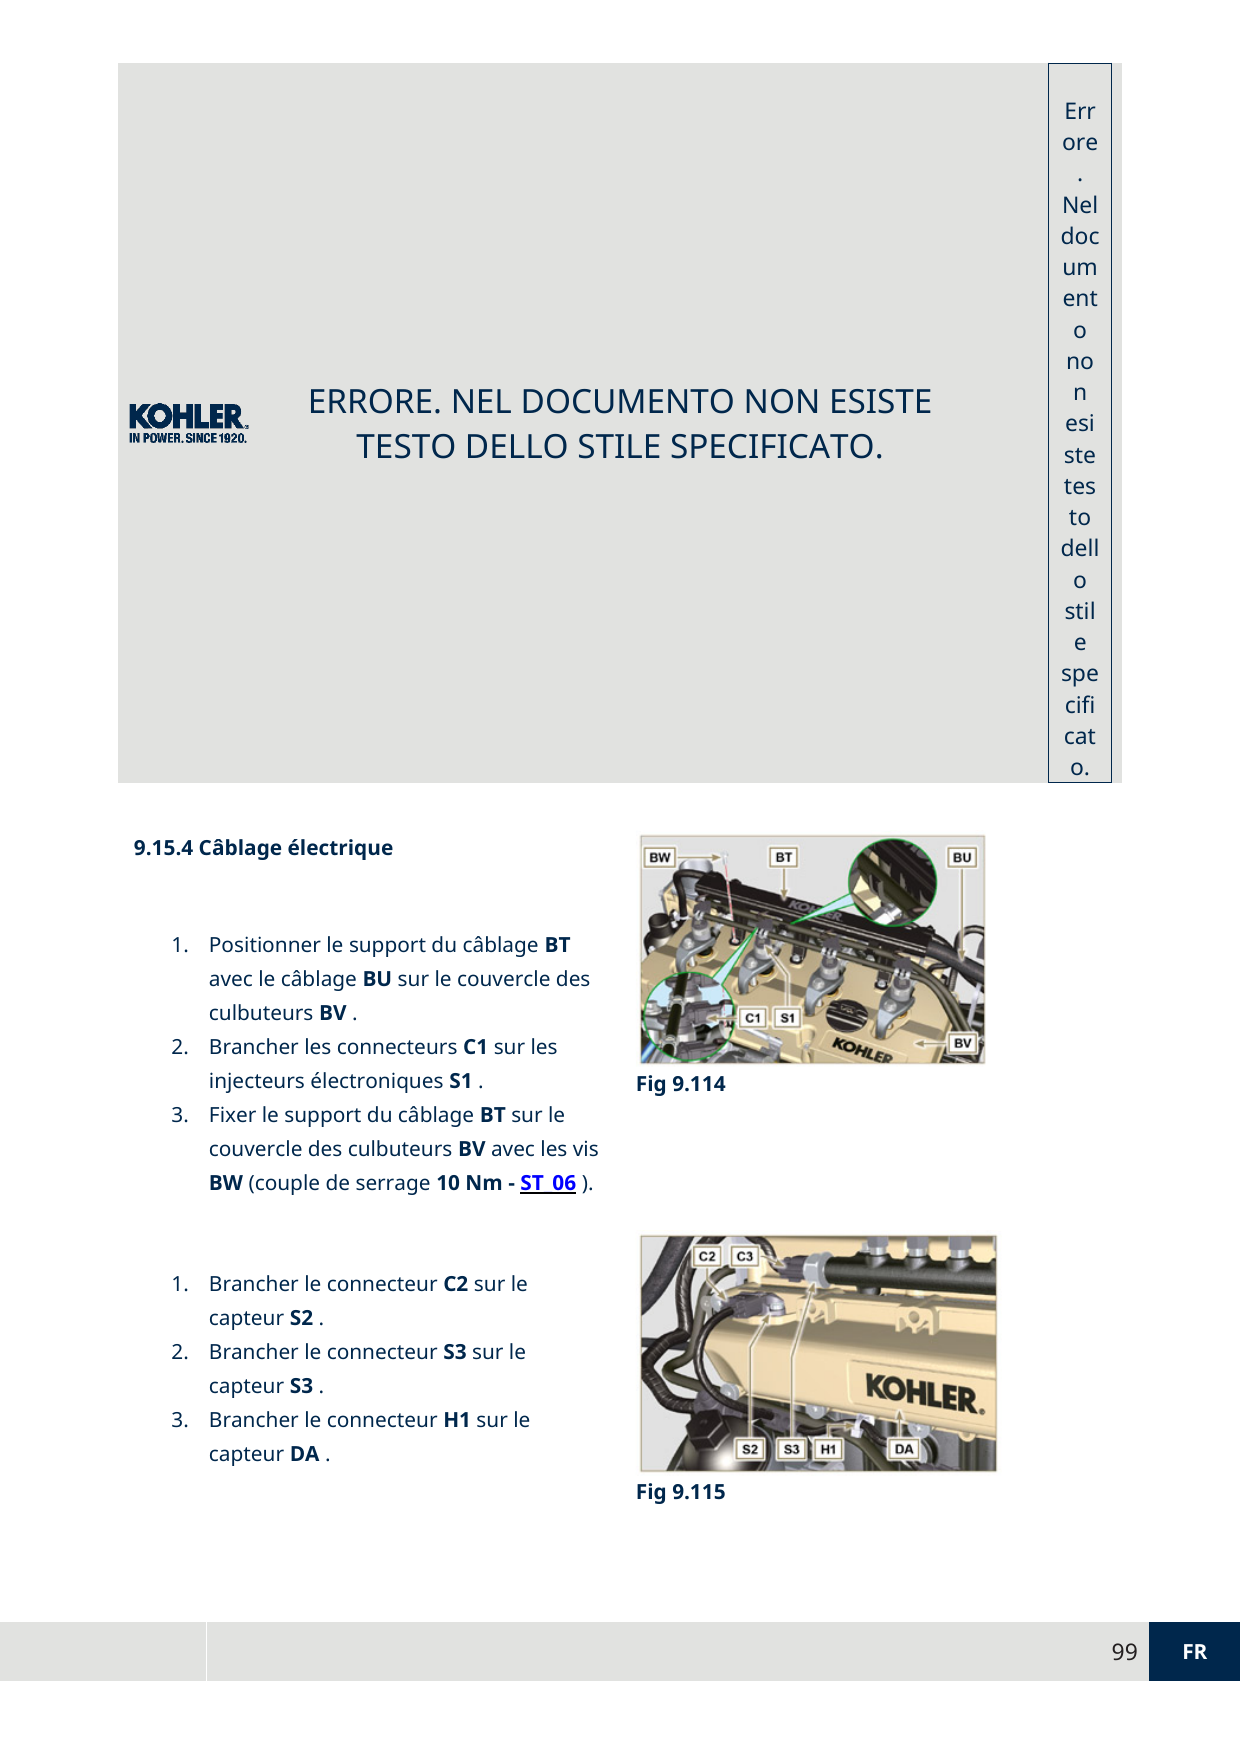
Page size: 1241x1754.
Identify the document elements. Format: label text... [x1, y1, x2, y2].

picture [129, 403, 249, 443]
table_cell Fig 9.115 [620, 1215, 1122, 1521]
picture [635, 1230, 1002, 1477]
table_cell 9.15.4 Câblage électrique Positionner le support du câblage BT avec le câblage BU sur le couvercle des culbuteurs BV . Brancher les connecteurs C1 sur les injecteurs électroniques S1 . Fixer le support du câblage BT sur le couvercle des culbuteurs BV avec les vis BW (couple de serrage 10 Nm - ST_06 ). [118, 815, 620, 1214]
table_cell Brancher le connecteur C2 sur le capteur S2 . Brancher le connecteur S3 sur le capteur S3 . Brancher le connecteur H1 sur le capteur DA . [118, 1215, 620, 1521]
table_cell Fig 9.114 [620, 815, 1122, 1214]
picture [635, 830, 1002, 1069]
